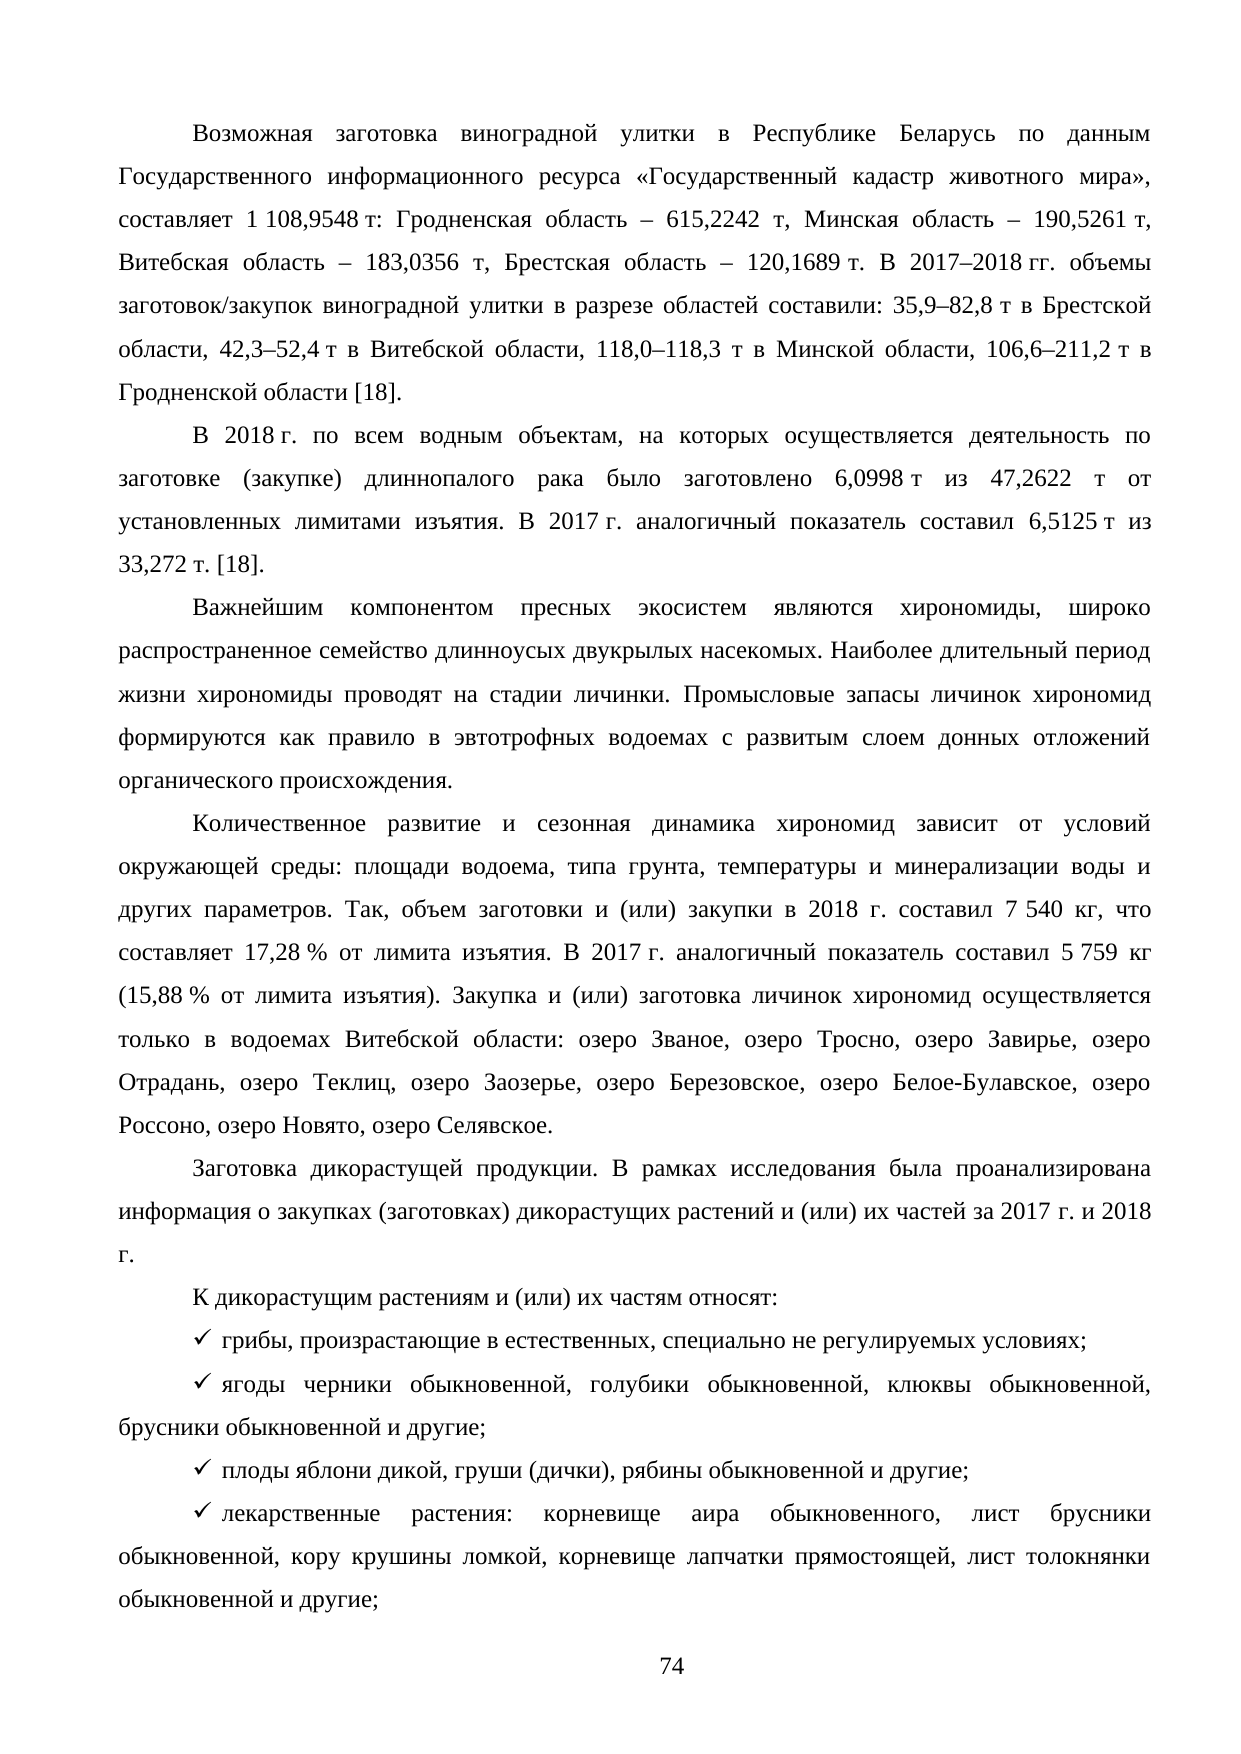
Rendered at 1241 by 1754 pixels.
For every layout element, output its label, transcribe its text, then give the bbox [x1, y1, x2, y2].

text В 2018 г. по всем водным объектам, на которых осуществляется деятельность по заготовке (закупке) длиннопалого рака было заготовлено 6,0998 т из 47,2622 т от установленных лимитами изъятия. В 2017 г. аналогичный показатель составил 6,5125 т из 33,272 т. [18]. [118, 420, 1152, 578]
text Заготовка дикорастущей продукции. В рамках исследования была проанализирована информация о закупках (заготовках) дикорастущих растений и (или) их частей за 2017 г. и 2018 г. [118, 1153, 1152, 1268]
text К дикорастущим растениям и (или) их частям относят: [118, 1282, 1152, 1311]
list лекарственные растения: корневище аира обыкновенного, лист брусники обыкновенной, кору крушины ломкой, корневище лапчатки прямостоящей, лист толокнянки обыкновенной и другие; [118, 1498, 1152, 1613]
list плоды яблони дикой, груши (дички), рябины обыкновенной и другие; [118, 1455, 1152, 1484]
text Возможная заготовка виноградной улитки в Республике Беларусь по данным Государственного информационного ресурса «Государственный кадастр животного мира», составляет 1 108,9548 т: Гродненская область – 615,2242 т, Минская область – 190,5261 т, Витебская область – 183,0356 т, Брестская область – 120,1689 т. В 2017–2018 гг. объемы заготовок/закупок виноградной улитки в разрезе областей составили: 35,9–82,8 т в Брестской области, 42,3–52,4 т в Витебской области, 118,0–118,3 т в Минской области, 106,6–211,2 т в Гродненской области [18]. [118, 118, 1152, 406]
text Количественное развитие и сезонная динамика хирономид зависит от условий окружающей среды: площади водоема, типа грунта, температуры и минерализации воды и других параметров. Так, объем заготовки и (или) закупки в 2018 г. составил 7 540 кг, что составляет 17,28 % от лимита изъятия. В 2017 г. аналогичный показатель составил 5 759 кг (15,88 % от лимита изъятия). Закупка и (или) заготовка личинок хирономид осуществляется только в водоемах Витебской области: озеро Званое, озеро Тросно, озеро Завирье, озеро Отрадань, озеро Теклиц, озеро Заозерье, озеро Березовское, озеро Белое-Булавское, озеро Россоно, озеро Новято, озеро Селявское. [118, 808, 1152, 1139]
list ягоды черники обыкновенной, голубики обыкновенной, клюквы обыкновенной, брусники обыкновенной и другие; [118, 1369, 1152, 1441]
text Важнейшим компонентом пресных экосистем являются хирономиды, широко распространенное семейство длинноусых двукрылых насекомых. Наиболее длительный период жизни хирономиды проводят на стадии личинки. Промысловые запасы личинок хирономид формируются как правило в эвтотрофных водоемах с развитым слоем донных отложений органического происхождения. [118, 592, 1152, 794]
list грибы, произрастающие в естественных, специально не регулируемых условиях; [118, 1326, 1152, 1354]
